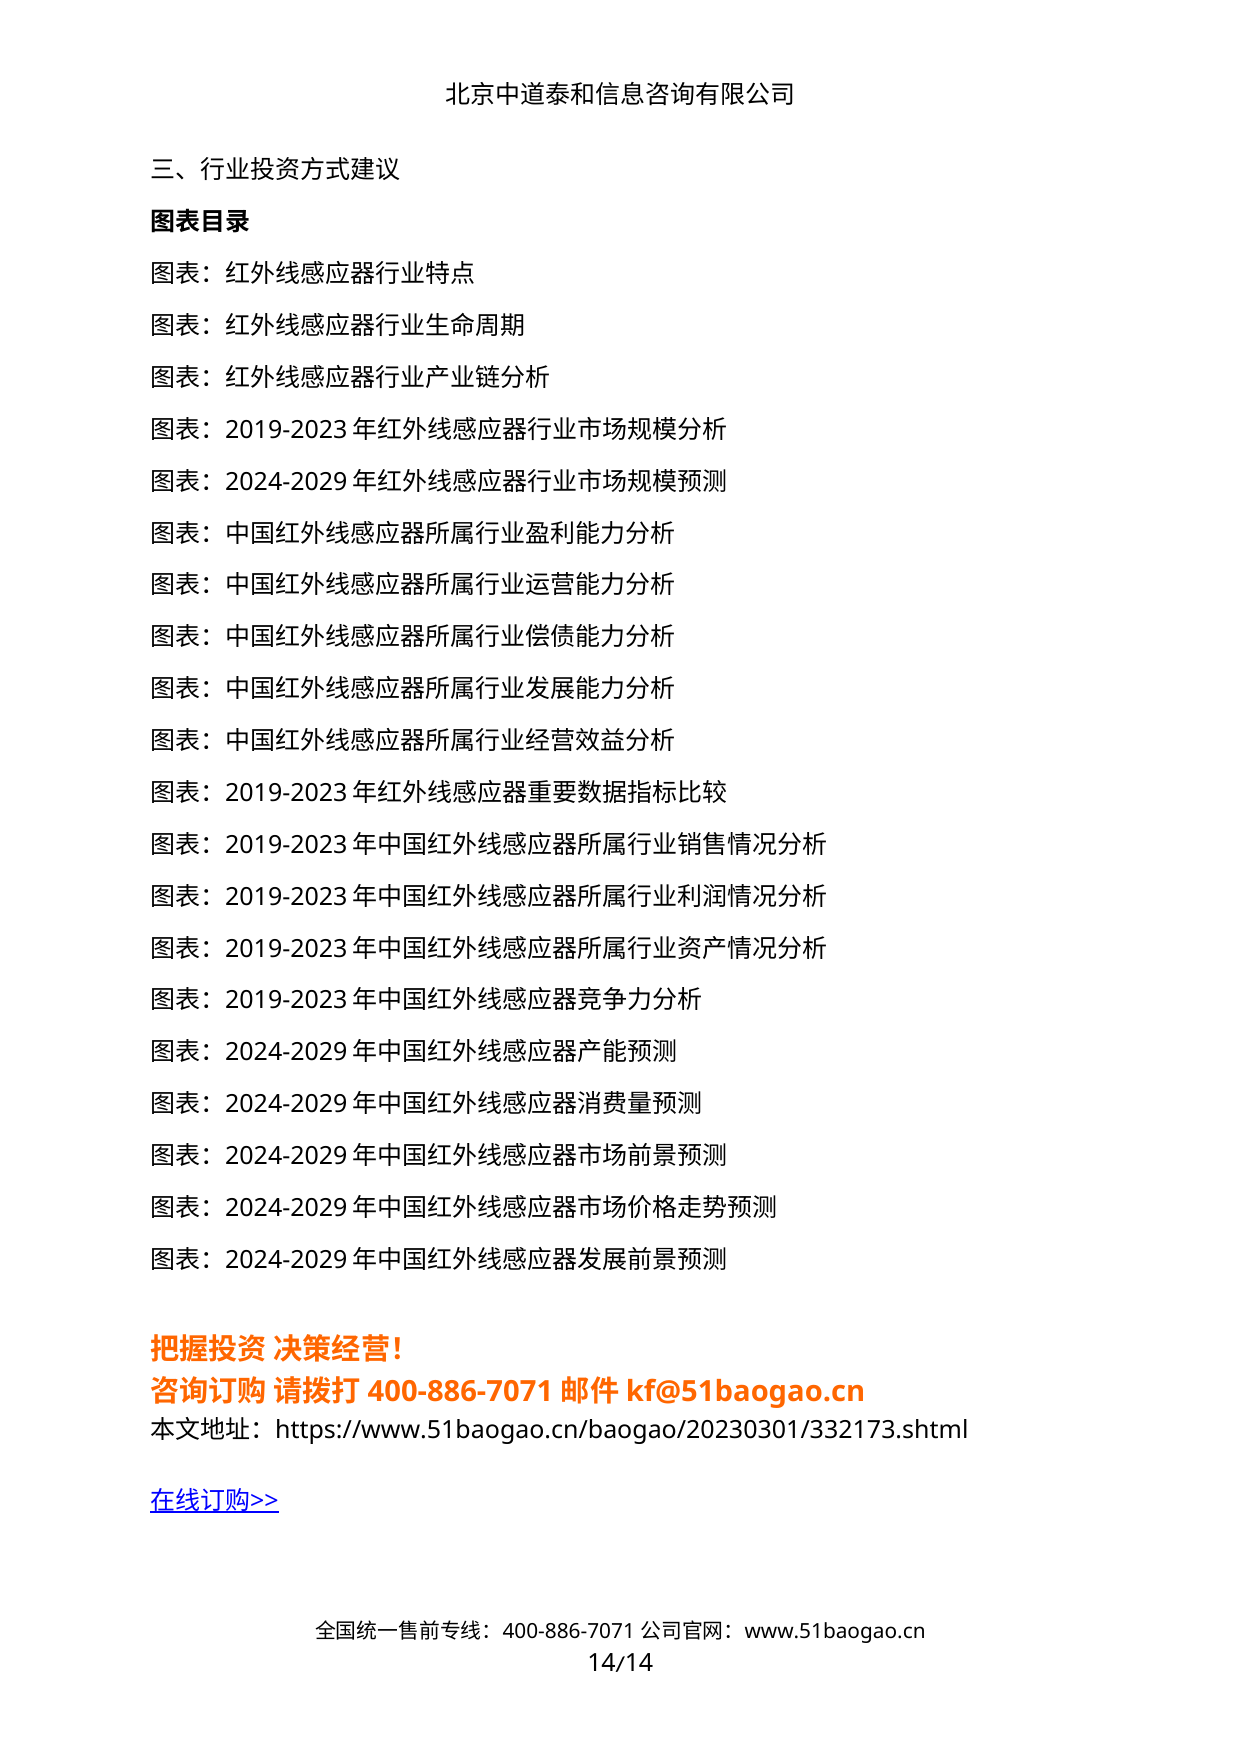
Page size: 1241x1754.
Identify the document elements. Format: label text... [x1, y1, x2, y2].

text 图表：2024-2029年红外线感应器行业市场规模预测 [150, 461, 1090, 497]
text 图表：红外线感应器行业产业链分析 [150, 357, 1090, 394]
text 图表：2019-2023年红外线感应器行业市场规模分析 [150, 409, 1090, 446]
text 图表：中国红外线感应器所属行业盈利能力分析 [150, 513, 1090, 549]
text 图表：中国红外线感应器所属行业经营效益分析 [150, 721, 1090, 757]
text 图表：红外线感应器行业生命周期 [150, 306, 1090, 342]
text 图表：中国红外线感应器所属行业偿债能力分析 [150, 617, 1090, 653]
text 图表：中国红外线感应器所属行业运营能力分析 [150, 565, 1090, 601]
text 三、行业投资方式建议 [150, 150, 1090, 186]
text 图表：2019-2023年中国红外线感应器所属行业利润情况分析 [150, 876, 1090, 912]
text 把握投资 决策经营！咨询订购 请拨打 400-886-7071 邮件 kf@51baogao.cn本文地址：https://www.51baogao.cn/baogao/20230301/332173.shtml [150, 1291, 1090, 1446]
text 图表：2019-2023年中国红外线感应器竞争力分析 [150, 980, 1090, 1016]
text 图表：2024-2029年中国红外线感应器市场价格走势预测 [150, 1187, 1090, 1224]
text 图表：2024-2029年中国红外线感应器消费量预测 [150, 1084, 1090, 1120]
text 在线订购>> [150, 1446, 1090, 1517]
text 图表目录 [150, 202, 1090, 238]
text 图表：红外线感应器行业特点 [150, 254, 1090, 290]
text 图表：2024-2029年中国红外线感应器市场前景预测 [150, 1136, 1090, 1172]
text 图表：2024-2029年中国红外线感应器发展前景预测 [150, 1239, 1090, 1276]
text 图表：2024-2029年中国红外线感应器产能预测 [150, 1032, 1090, 1068]
text 图表：中国红外线感应器所属行业发展能力分析 [150, 669, 1090, 705]
text 图表：2019-2023年中国红外线感应器所属行业资产情况分析 [150, 928, 1090, 964]
text 图表：2019-2023年红外线感应器重要数据指标比较 [150, 772, 1090, 809]
text 图表：2019-2023年中国红外线感应器所属行业销售情况分析 [150, 824, 1090, 861]
